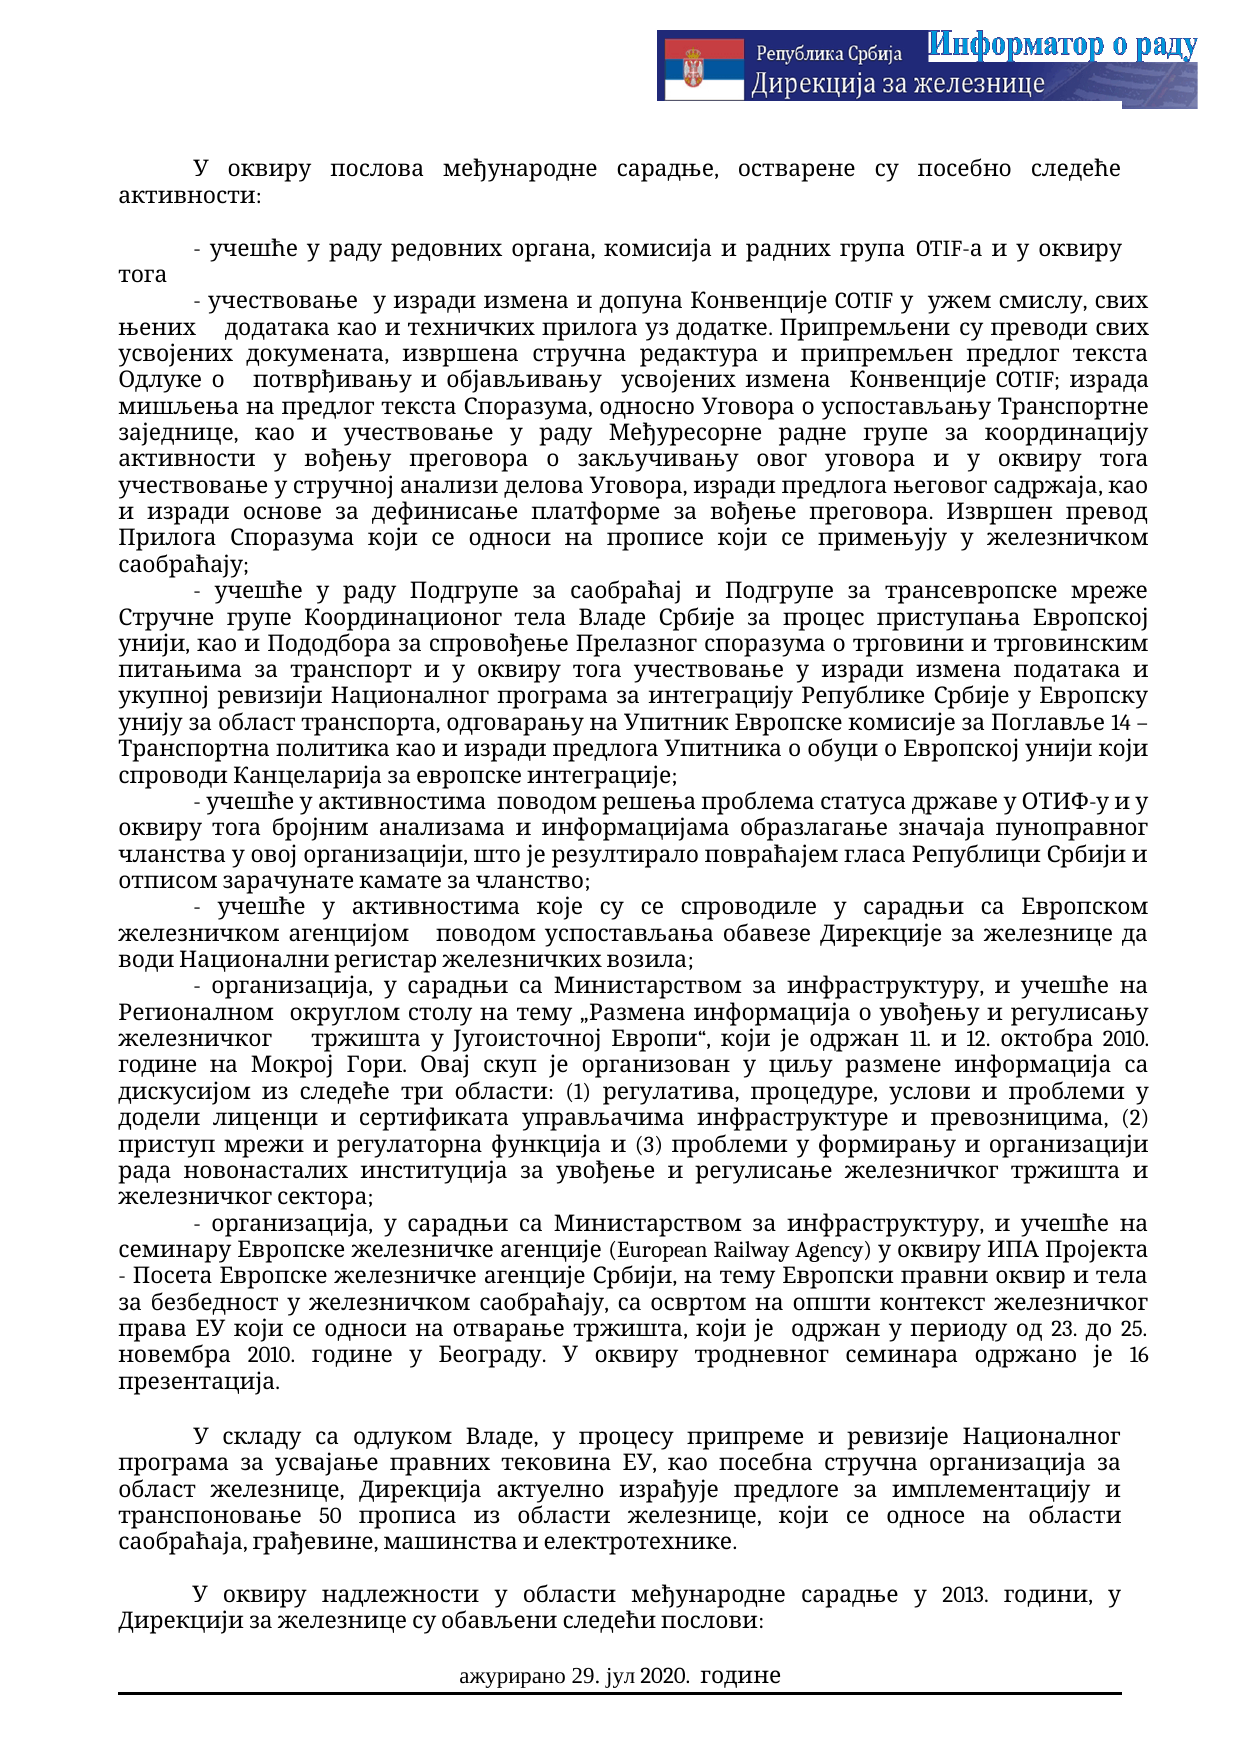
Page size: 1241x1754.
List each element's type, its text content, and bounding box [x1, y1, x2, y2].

picture [657, 30, 1198, 109]
text - организација, у сарадњи са Министарством за инфраструктуру, и учешће на Регионалном округлом столу на тему „Размена информација о увођењу и регулисању железничког тржишта у Југоисточној Европи“, који је одржан 11. и 12. октобра 2010. године на Мокрој Гори. Овај скуп је организован у циљу размене информација са дискусијом из следеће три области: (1) регулатива, процедуре, услови и проблеми у додели лиценци и сертификата управљачима инфраструктуре и превозницима, (2) приступ мрежи и регулаторна функција и (3) проблеми у формирању и организацији рада новонасталих институција за увођење и регулисање железничког тржишта и железничког сектора; [118, 973, 1149, 1210]
text - учествовање у изради измена и допуна Конвенције COTIF у ужем смислу, свих њених додатака као и техничких прилога уз додатке. Припремљени су преводи свих усвојених докумената, извршена стручна редактура и припремљен предлог текста Одлуке о потврђивању и објављивању усвојених измена Конвенције COTIF; израда мишљења на предлог текста Споразума, односно Уговора о успостављању Транспортне заједнице, као и учествовање у раду Међуресорне радне групе за координацију активности у вођењу преговора о закључивању овог уговора и у оквиру тога учествовање у стручној анализи делова Уговора, изради предлога његовог садржаја, као и изради основе за дефинисање платформе за вођење преговора. Извршен превод Прилога Споразума који се односи на прописе који се примењују у железничком саобраћају; [118, 288, 1149, 578]
text - организација, у сарадњи са Министарством за инфраструктуру, и учешће на семинару Европске железничке агенције (European Railway Agency) у оквиру ИПА Пројекта - Посета Европске железничке агенције Србији, на тему Европски правни оквир и тела за безбедност у железничком саобраћају, са освртом на општи контекст железничког права ЕУ који се односи на отварање тржишта, који је одржан у периоду од 23. до 25. новембра 2010. године у Београду. У оквиру тродневног семинара одржано је 16 презентација. [118, 1210, 1149, 1395]
text У оквиру послова међународне сарадње, остварене су посебно следеће активности: [118, 156, 1122, 209]
text - учешће у активностима поводом решења проблема статуса државе у ОТИФ-у и у оквиру тога бројним анализама и информацијама образлагање значаја пуноправног чланства у овој организацији, што је резултирало повраћајем гласа Републици Србији и отписом зарачунате камате за чланство; [118, 789, 1149, 894]
text У складу са одлуком Владе, у процесу припреме и ревизије Националног програма за усвајање правних тековина ЕУ, као посебна стручна организација за област железнице, Дирекција актуелно израђује предлоге за имплементацију и транспоновање 50 прописа из области железнице, који се односе на области саобраћаја, грађевине, машинства и електротехнике. [118, 1424, 1122, 1555]
text - учешће у раду Подгрупе за саобраћај и Подгрупе за трансевропске мреже Стручне групе Координационог тела Владе Србије за процес приступања Европској унији, као и Пододбора за спровођење Прелазног споразума о трговини и трговинским питањима за транспорт и у оквиру тога учествовање у изради измена података и укупној ревизији Националног програма за интеграцију Републике Србије у Европску унију за област транспорта, одговарању на Упитник Европске комисије за Поглавље 14 – Транспортна политика као и изради предлога Упитника о обуци о Европској унији који спроводи Канцеларија за европске интеграције; [118, 578, 1149, 789]
picture [937, 30, 943, 44]
text - учешће у активностима које су се спроводиле у сарадњи са Европском железничком агенцијом поводом успостављања обавезе Дирекције за железнице да води Национални регистар железничких возила; [118, 894, 1149, 973]
text - учешће у раду редовних органа, комисија и радних група OTIF-а и у оквиру тога [118, 235, 1122, 288]
text У оквиру надлежности у области међународне сарадње у 2013. години, у Дирекцији за железнице су обављени следећи послови: [118, 1582, 1122, 1634]
